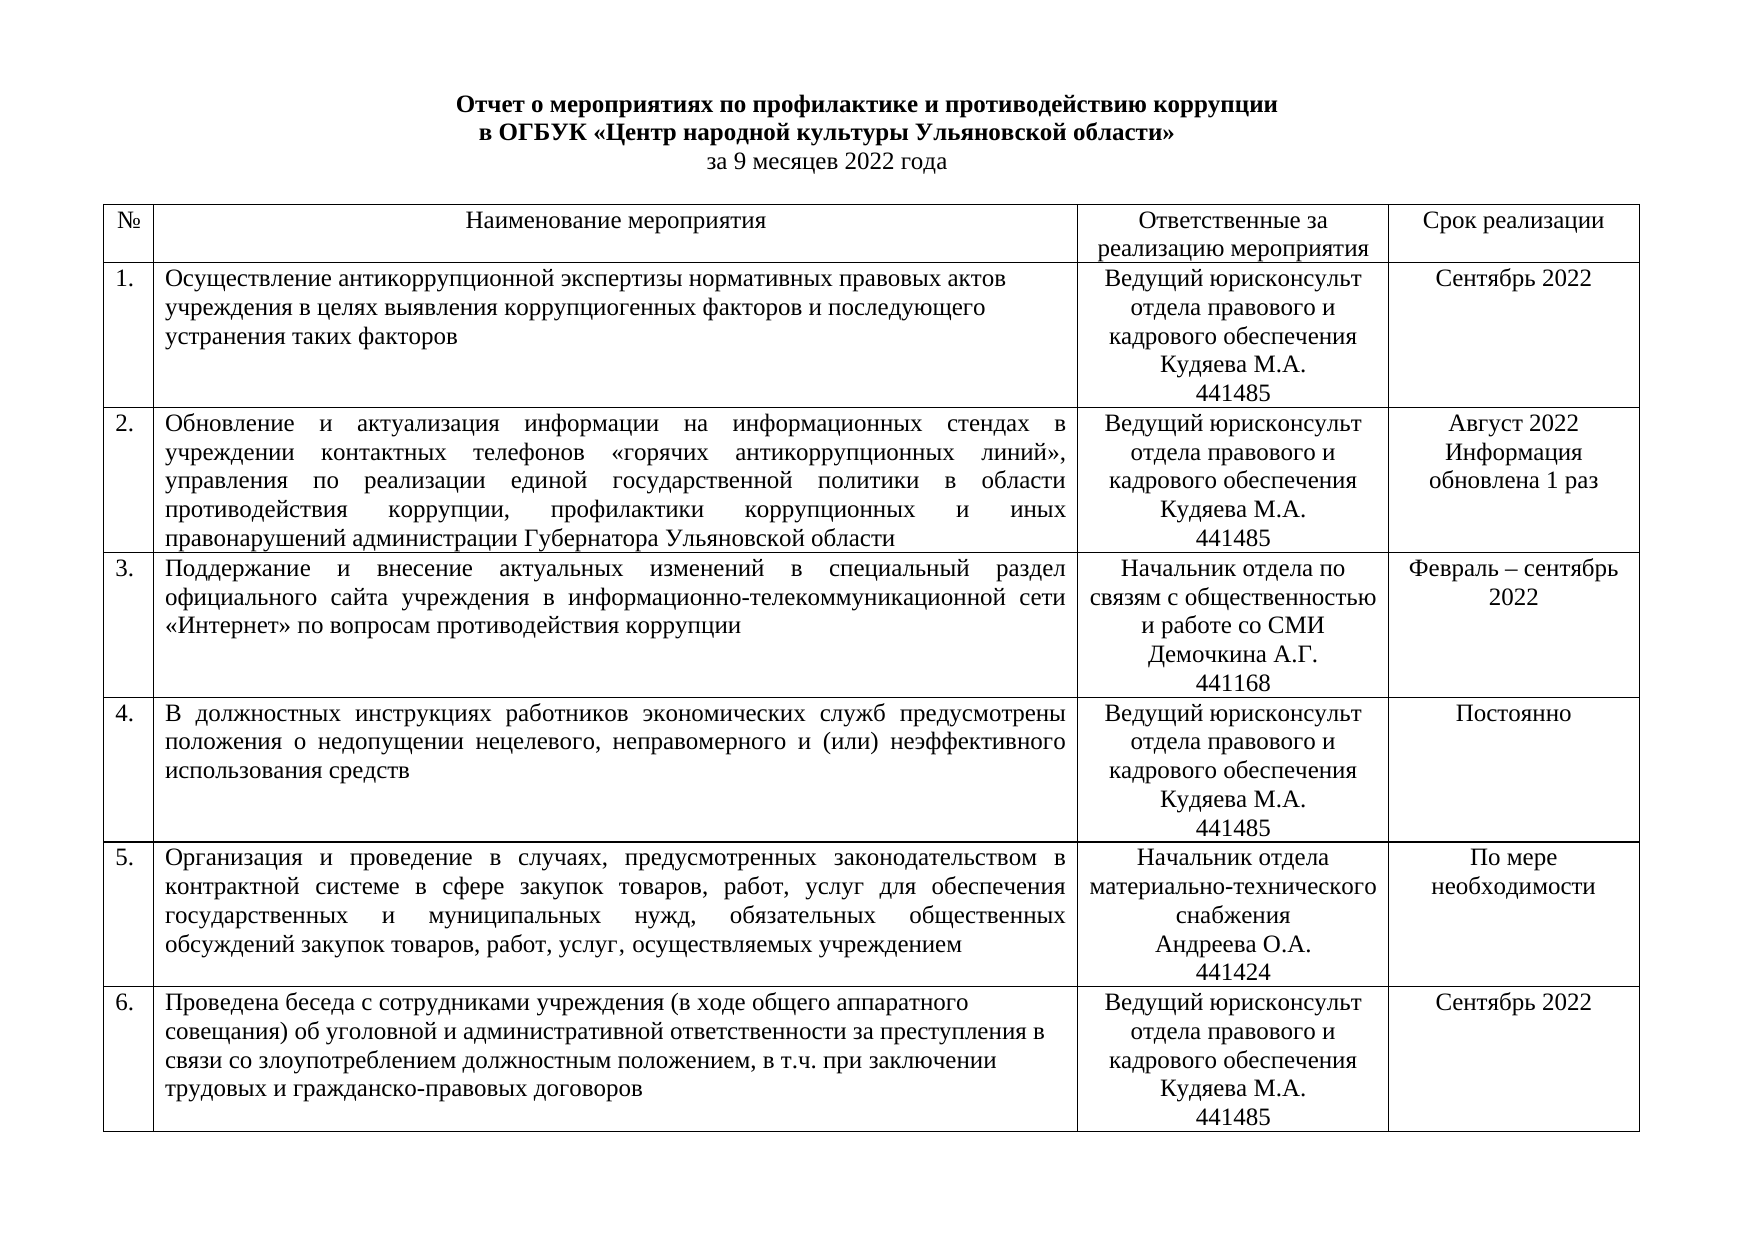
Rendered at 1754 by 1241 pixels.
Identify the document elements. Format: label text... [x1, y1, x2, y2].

table_cell 1. [104, 263, 153, 407]
text в ОГБУК «Центр народной культуры Ульяновской области» [0, 117, 1668, 146]
table_cell Обновление и актуализация информации на информационных стендах в учреждении контактных телефонов «горячих антикоррупционных линий», управления по реализации единой государственной политики в области противодействия коррупции, профилактики коррупционных и иных правонарушений администрации Губернатора Ульяновской области [154, 408, 1077, 552]
table_header № [104, 205, 153, 262]
table_cell Ведущий юрисконсульт отдела правового и кадрового обеспечения Кудяева М.А. 441485 [1078, 987, 1388, 1131]
table_cell 2. [104, 408, 153, 552]
table_header Срок реализации [1389, 205, 1639, 262]
table_cell По мере необходимости [1389, 843, 1639, 986]
table_cell Начальник отдела материально-технического снабжения Андреева О.А. 441424 [1078, 843, 1388, 986]
text за 9 месяцев 2022 года [0, 146, 1668, 175]
table_cell 4. [104, 698, 153, 841]
table_cell Проведена беседа с сотрудниками учреждения (в ходе общего аппаратного совещания) об уголовной и административной ответственности за преступления в связи со злоупотреблением должностным положением, в т.ч. при заключении трудовых и гражданско-правовых договоров [154, 987, 1077, 1131]
table_cell Ведущий юрисконсульт отдела правового и кадрового обеспечения Кудяева М.А. 441485 [1078, 408, 1388, 552]
table_cell 5. [104, 843, 153, 986]
table_cell Ведущий юрисконсульт отдела правового и кадрового обеспечения Кудяева М.А. 441485 [1078, 263, 1388, 407]
table_cell Август 2022 Информация обновлена 1 раз [1389, 408, 1639, 552]
table_cell 3. [104, 553, 153, 697]
table_cell Сентябрь 2022 [1389, 263, 1639, 407]
table_cell 6. [104, 987, 153, 1131]
table_cell Постоянно [1389, 698, 1639, 841]
table_cell В должностных инструкциях работников экономических служб предусмотрены положения о недопущении нецелевого, неправомерного и (или) неэффективного использования средств [154, 698, 1077, 841]
table_cell Осуществление антикоррупционной экспертизы нормативных правовых актов учреждения в целях выявления коррупциогенных факторов и последующего устранения таких факторов [154, 263, 1077, 407]
text Отчет о мероприятиях по профилактике и противодействию коррупции [118, 89, 1668, 117]
table_header Ответственные за реализацию мероприятия [1078, 205, 1388, 262]
table_cell Начальник отдела по связям с общественностью и работе со СМИ Демочкина А.Г. 441168 [1078, 553, 1388, 697]
table_header Наименование мероприятия [154, 205, 1077, 262]
table_cell Сентябрь 2022 [1389, 987, 1639, 1131]
table_cell Поддержание и внесение актуальных изменений в специальный раздел официального сайта учреждения в информационно-телекоммуникационной сети «Интернет» по вопросам противодействия коррупции [154, 553, 1077, 697]
table_cell Ведущий юрисконсульт отдела правового и кадрового обеспечения Кудяева М.А. 441485 [1078, 698, 1388, 841]
table_cell Февраль – сентябрь 2022 [1389, 553, 1639, 697]
table_cell Организация и проведение в случаях, предусмотренных законодательством в контрактной системе в сфере закупок товаров, работ, услуг для обеспечения государственных и муниципальных нужд, обязательных общественных обсуждений закупок товаров, работ, услуг‚ осуществляемых учреждением [154, 843, 1077, 986]
